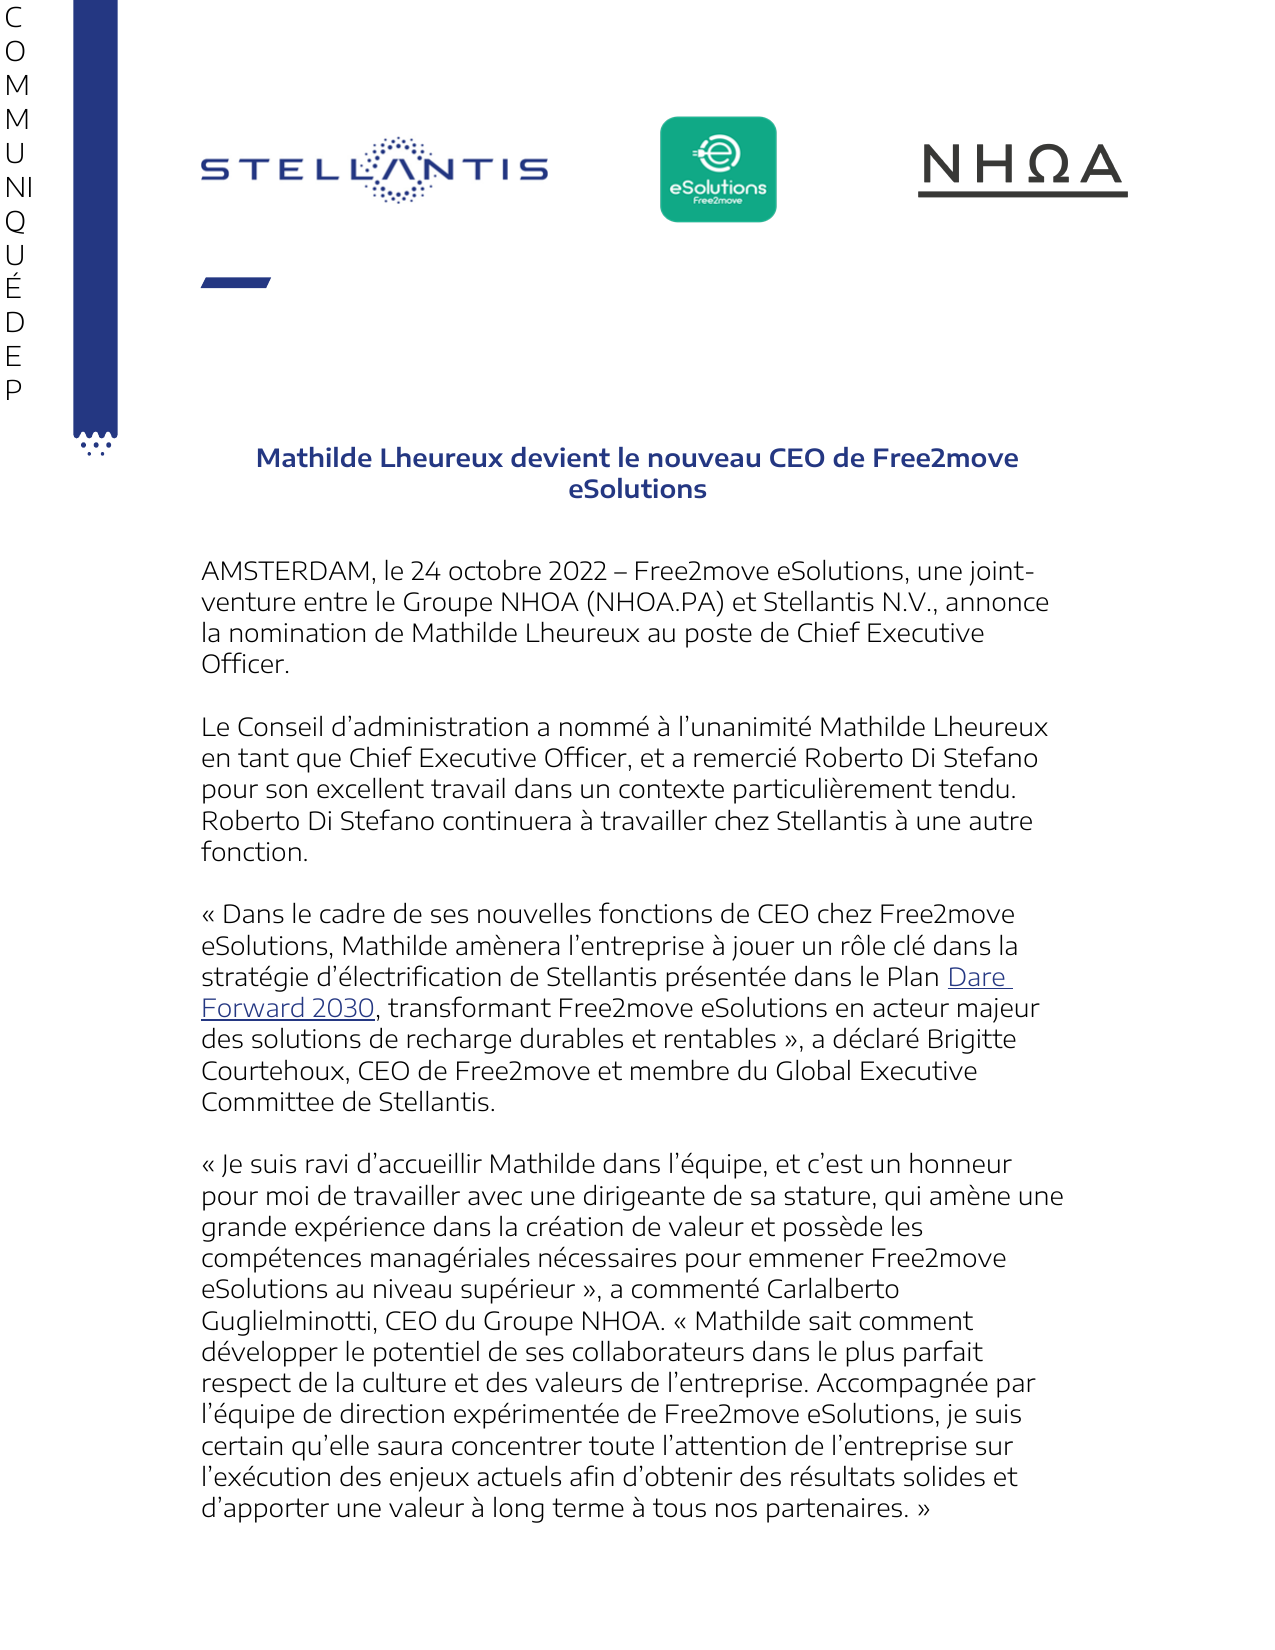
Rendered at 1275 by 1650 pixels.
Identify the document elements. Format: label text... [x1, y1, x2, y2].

text « Je suis ravi d’accueillir Mathilde dans l’équipe, et c’est un honneur pour moi de travailler avec une dirigeante de sa stature, qui amène une grande expérience dans la création de valeur et possède les compétences managériales nécessaires pour emmener Free2move eSolutions au niveau supérieur », a commenté Carlalberto Guglielminotti, CEO du Groupe NHOA. « Mathilde sait comment développer le potentiel de ses collaborateurs dans le plus parfait respect de la culture et des valeurs de l’entreprise. Accompagnée par l’équipe de direction expérimentée de Free2move eSolutions, je suis certain qu’elle saura concentrer toute l’attention de l’entreprise sur l’exécution des enjeux actuels afin d’obtenir des résultats solides et d’apporter une valeur à long terme à tous nos partenaires. » [201, 1148, 1074, 1523]
picture [200, 111, 581, 230]
text AMSTERDAM, le 24 octobre 2022 – Free2move eSolutions, une joint-venture entre le Groupe NHOA (NHOA.PA) et Stellantis N.V., annonce la nomination de Mathilde Lheureux au poste de Chief Executive Officer. [201, 554, 1074, 679]
text Le Conseil d’administration a nommé à l’unanimité Mathilde Lheureux en tant que Chief Executive Officer, et a remercié Roberto Di Stefano pour son excellent travail dans un contexte particulièrement tendu. Roberto Di Stefano continuera à travailler chez Stellantis à une autre fonction. [201, 711, 1074, 867]
picture [911, 132, 1133, 205]
text « Dans le cadre de ses nouvelles fonctions de CEO chez Free2move eSolutions, Mathilde amènera l’entreprise à jouer un rôle clé dans la stratégie d’électrification de Stellantis présentée dans le Plan Dare Forward 2030, transformant Free2move eSolutions en acteur majeur des solutions de recharge durables et rentables », a déclaré Brigitte Courtehoux, CEO de Free2move et membre du Global Executive Committee de Stellantis. [201, 898, 1074, 1117]
picture [643, 106, 793, 230]
text Mathilde Lheureux devient le nouveau CEO de Free2move eSolutions [201, 442, 1074, 504]
